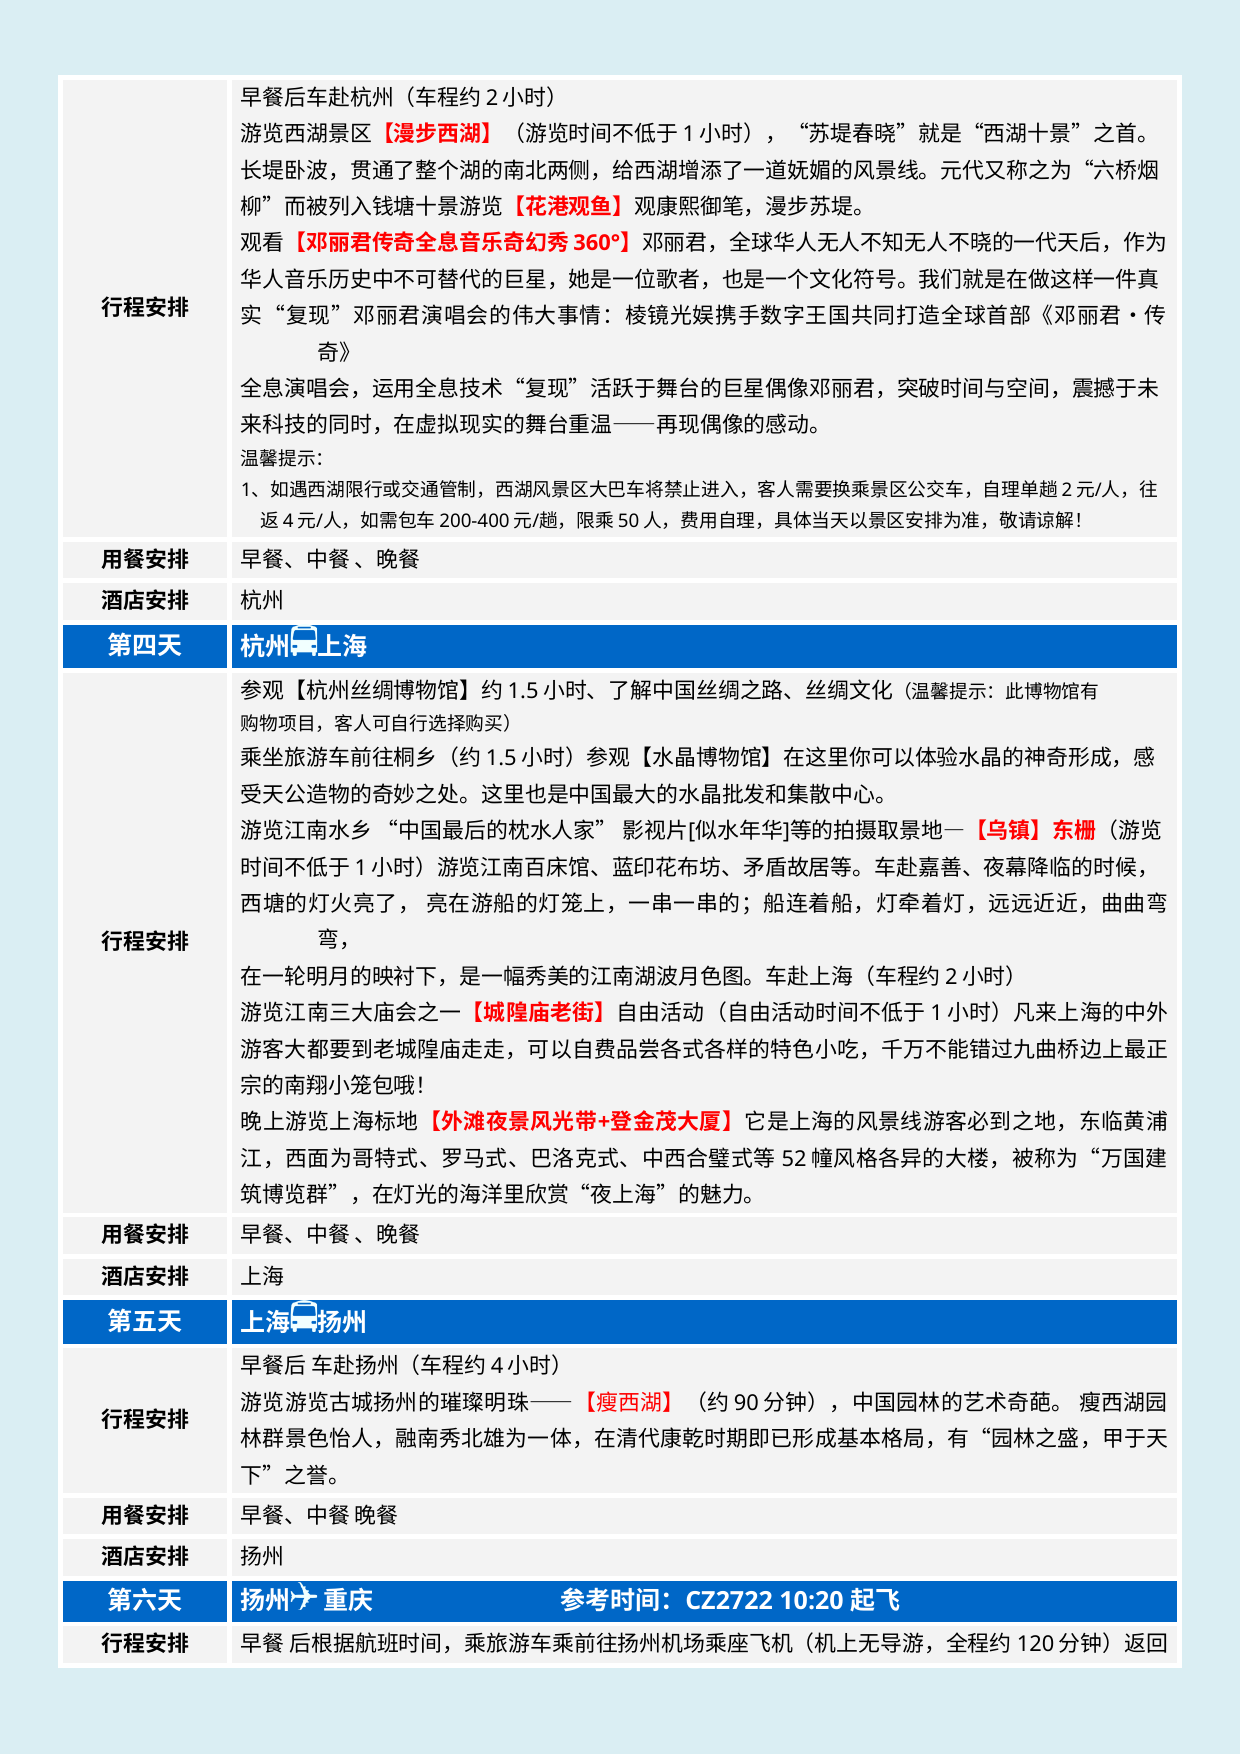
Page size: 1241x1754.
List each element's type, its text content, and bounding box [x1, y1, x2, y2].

table_cell 酒店安排 [63, 583, 227, 620]
table_cell 第五天 [63, 1300, 227, 1344]
table_cell 第四天 [63, 625, 227, 668]
table_cell 行程安排 [63, 673, 227, 1213]
table_cell 参观【杭州丝绸博物馆】约1.5小时、了解中国丝绸之路、丝绸文化（温馨提示：此博物馆有 购物项目，客人可自行选择购买） 乘坐旅游车前往桐乡（约1.5小时）参观【水晶博物馆】在这里你可以体验水晶的神奇形成，感 受天公造物的奇妙之处。这里也是中国最大的水晶批发和集散中心。 游览江南水乡 “中国最后的枕水人家” 影视片[似水年华]等的拍摄取景地—【乌镇】东栅（游览 时间不低于1小时）游览江南百床馆、蓝印花布坊、矛盾故居等。车赴嘉善、夜幕降临的时候， 西塘的灯火亮了， 亮在游船的灯笼上，一串一串的；船连着船，灯牵着灯，远远近近，曲曲弯弯， 在一轮明月的映衬下，是一幅秀美的江南湖波月色图。车赴上海（车程约2小时） 游览江南三大庙会之一【城隍庙老街】自由活动（自由活动时间不低于1小时）凡来上海的中外游客大都要到老城隍庙走走，可以自费品尝各式各样的特色小吃，千万不能错过九曲桥边上最正宗的南翔小笼包哦！ 晚上游览上海标地【外滩夜景风光带+登金茂大厦】它是上海的风景线游客必到之地，东临黄浦江，西面为哥特式、罗马式、巴洛克式、中西合璧式等52幢风格各异的大楼，被称为“万国建筑博览群”，在灯光的海洋里欣赏“夜上海”的魅力。 [232, 673, 1177, 1213]
table_cell 早餐、中餐 、晚餐 [232, 1217, 1177, 1254]
table_cell 酒店安排 [63, 1259, 227, 1295]
table_cell 早餐后车赴杭州（车程约2小时） 游览西湖景区【漫步西湖】（游览时间不低于1小时），“苏堤春晓”就是“西湖十景”之首。 长堤卧波，贯通了整个湖的南北两侧，给西湖增添了一道妩媚的风景线。元代又称之为“六桥烟 柳”而被列入钱塘十景游览【花港观鱼】观康熙御笔，漫步苏堤。 观看【邓丽君传奇全息音乐奇幻秀360°】邓丽君，全球华人无人不知无人不晓的一代天后，作为 华人音乐历史中不可替代的巨星，她是一位歌者，也是一个文化符号。我们就是在做这样一件真 实“复现”邓丽君演唱会的伟大事情：棱镜光娱携手数字王国共同打造全球首部《邓丽君•传奇》 全息演唱会，运用全息技术“复现”活跃于舞台的巨星偶像邓丽君，突破时间与空间，震撼于未 来科技的同时，在虚拟现实的舞台重温——再现偶像的感动。 温馨提示： 1、如遇西湖限行或交通管制，西湖风景区大巴车将禁止进入，客人需要换乘景区公交车，自理单趟2元/人，往 返4元/人，如需包车200-400元/趟，限乘50人，费用自理，具体当天以景区安排为准，敬请谅解！ [232, 80, 1177, 537]
table_cell 上海 [232, 1259, 1177, 1295]
table_cell 杭州上海 [232, 625, 1177, 668]
table_cell 早餐、中餐 、晚餐 [232, 542, 1177, 578]
table_cell 行程安排 [63, 1348, 227, 1493]
table_cell 用餐安排 [63, 1498, 227, 1534]
table_cell 用餐安排 [63, 1217, 227, 1254]
table_cell 早餐、中餐 晚餐 [232, 1498, 1177, 1534]
table_cell 第六天 [63, 1581, 227, 1622]
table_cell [232, 1626, 1177, 1663]
table_cell 行程安排 [63, 80, 227, 537]
table_cell 杭州 [232, 583, 1177, 620]
table_cell 扬州 重庆 参考时间：CZ2722 10:20 起飞 [232, 1581, 1177, 1622]
table_cell 行程安排 [63, 1626, 227, 1663]
table_cell 上海扬州 [232, 1300, 1177, 1344]
table_cell 酒店安排 [63, 1539, 227, 1576]
table_cell 用餐安排 [63, 542, 227, 578]
table_cell 扬州 [232, 1539, 1177, 1576]
table_cell 早餐后 车赴扬州（车程约4小时） 游览游览古城扬州的璀璨明珠——【瘦西湖】（约90分钟），中国园林的艺术奇葩。 瘦西湖园林群景色怡人，融南秀北雄为一体，在清代康乾时期即已形成基本格局，有“园林之盛，甲于天下”之誉。 [232, 1348, 1177, 1493]
